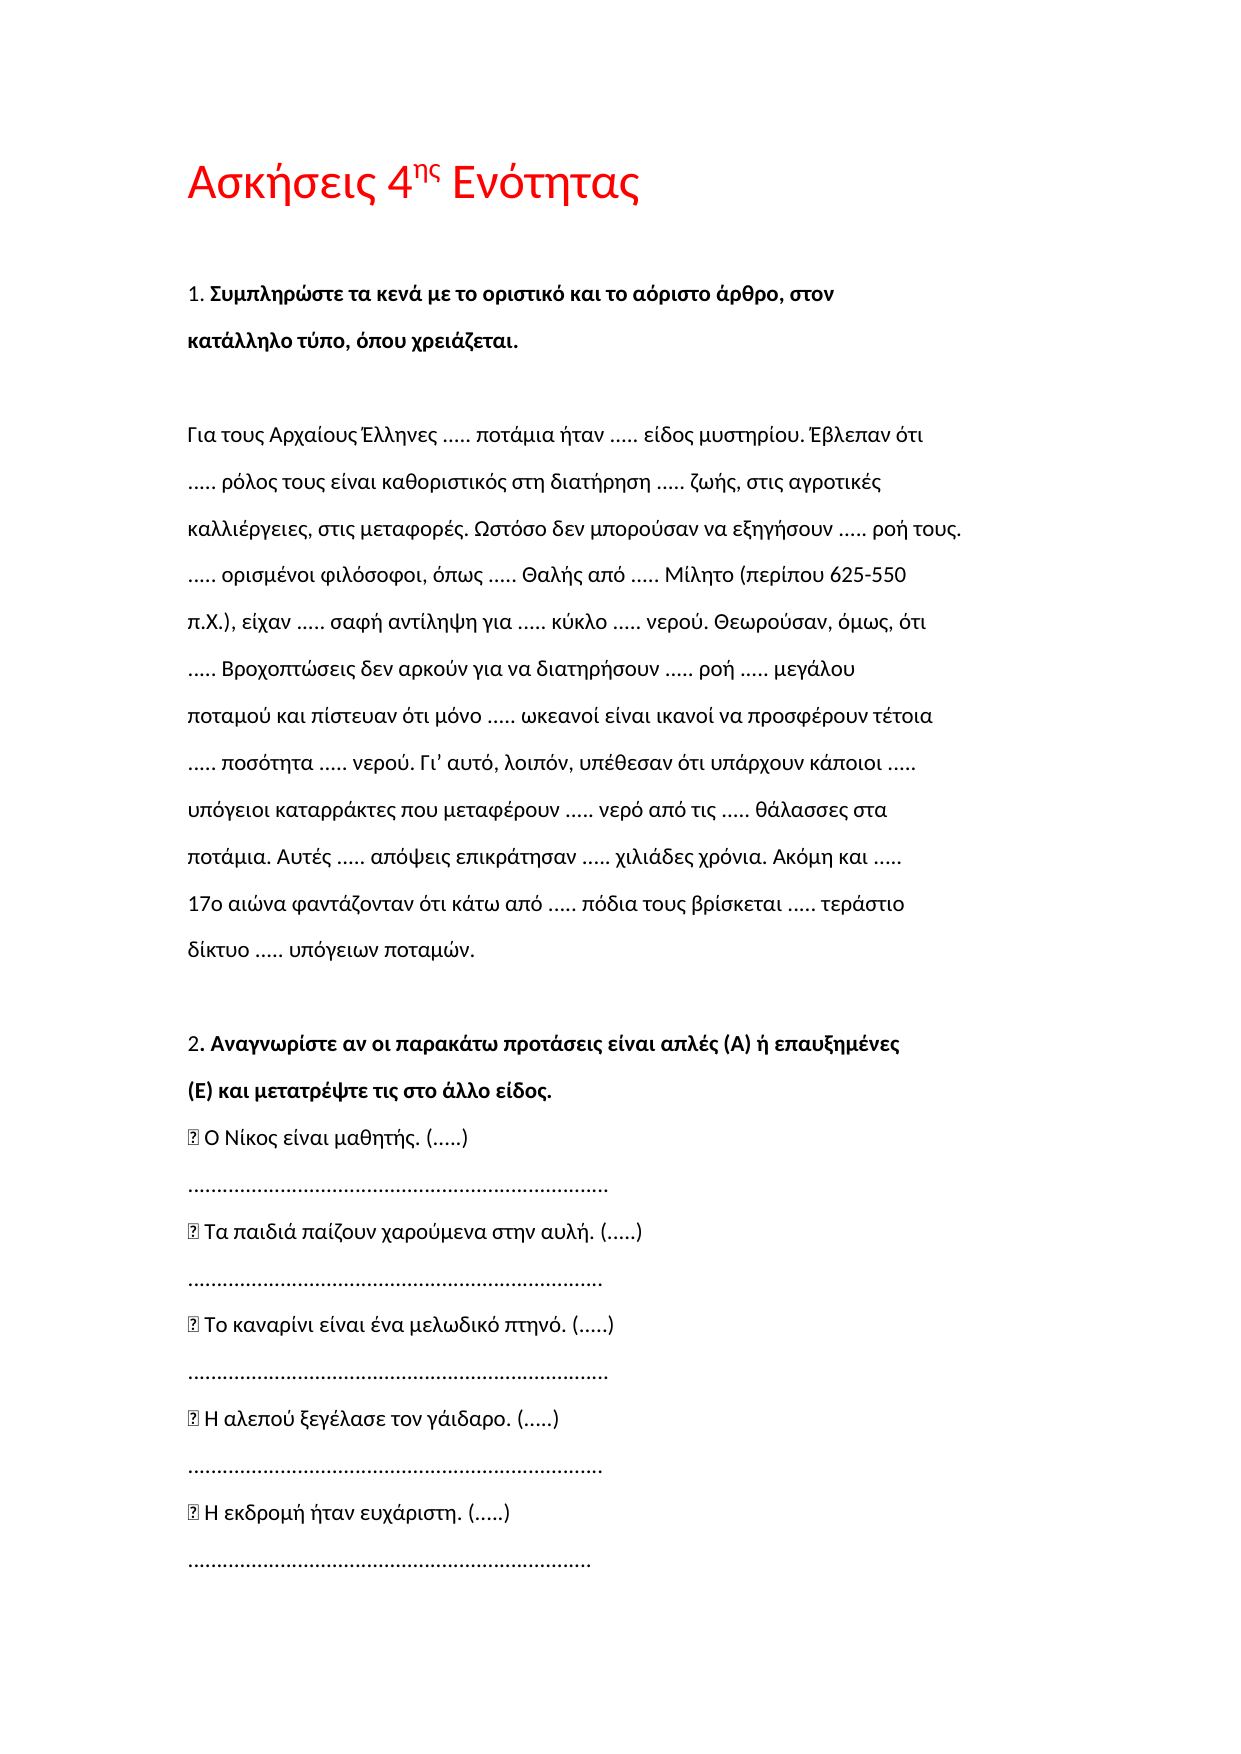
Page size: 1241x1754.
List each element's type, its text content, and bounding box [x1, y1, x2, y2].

text ......................................................................... [187, 1170, 1053, 1198]
text ...................................................................... [187, 1545, 1053, 1573]
text ..... Βροχοπτώσεις δεν αρκούν για να διατηρήσουν ..... ροή ..... μεγάλου [187, 654, 1053, 682]
text 17ο αιώνα φαντάζονταν ότι κάτω από ..... πόδια τους βρίσκεται ..... τεράστιο [187, 889, 1053, 917]
text  Η αλεπού ξεγέλασε τον γάιδαρο. (.....) [187, 1404, 1053, 1432]
text ..... ποσότητα ..... νερού. Γι’ αυτό, λοιπόν, υπέθεσαν ότι υπάρχουν κάποιοι ..... [187, 748, 1053, 776]
text ......................................................................... [187, 1357, 1053, 1386]
text κατάλληλο τύπο, όπου χρειάζεται. [187, 326, 1053, 354]
text καλλιέργειες, στις μεταφορές. Ωστόσο δεν μπορούσαν να εξηγήσουν ..... ροή τους. [187, 514, 1053, 542]
text 2. Αναγνωρίστε αν οι παρακάτω προτάσεις είναι απλές (Α) ή επαυξημένες [187, 1029, 1053, 1057]
text  Ο Νίκος είναι μαθητής. (.....) [187, 1123, 1053, 1151]
text π.Χ.), είχαν ..... σαφή αντίληψη για ..... κύκλο ..... νερού. Θεωρούσαν, όμως, ότι [187, 607, 1053, 636]
text  Η εκδρομή ήταν ευχάριστη. (.....) [187, 1498, 1053, 1526]
text ..... ορισμένοι φιλόσοφοι, όπως ..... Θαλής από ..... Μίλητο (περίπου 625-550 [187, 561, 1053, 589]
text ..... ρόλος τους είναι καθοριστικός στη διατήρηση ..... ζωής, στις αγροτικές [187, 467, 1053, 495]
text  Τα παιδιά παίζουν χαρούμενα στην αυλή. (.....) [187, 1217, 1053, 1245]
text ........................................................................ [187, 1264, 1053, 1292]
text Για τους Αρχαίους Έλληνες ..... ποτάμια ήταν ..... είδος μυστηρίου. Έβλεπαν ότι [187, 420, 1053, 448]
text υπόγειοι καταρράκτες που μεταφέρουν ..... νερό από τις ..... θάλασσες στα [187, 795, 1053, 823]
text ποτάμια. Αυτές ..... απόψεις επικράτησαν ..... χιλιάδες χρόνια. Ακόμη και ..... [187, 842, 1053, 870]
text Ασκήσεις 4ης Ενότητας [187, 150, 1053, 211]
text ποταμού και πίστευαν ότι μόνο ..... ωκεανοί είναι ικανοί να προσφέρουν τέτοια [187, 701, 1053, 729]
text  Το καναρίνι είναι ένα μελωδικό πτηνό. (.....) [187, 1311, 1053, 1339]
text δίκτυο ..... υπόγειων ποταμών. [187, 936, 1053, 964]
text 1. Συμπληρώστε τα κενά με το οριστικό και το αόριστο άρθρο, στον [187, 279, 1053, 307]
text (Ε) και μετατρέψτε τις στο άλλο είδος. [187, 1076, 1053, 1104]
text ........................................................................ [187, 1451, 1053, 1479]
